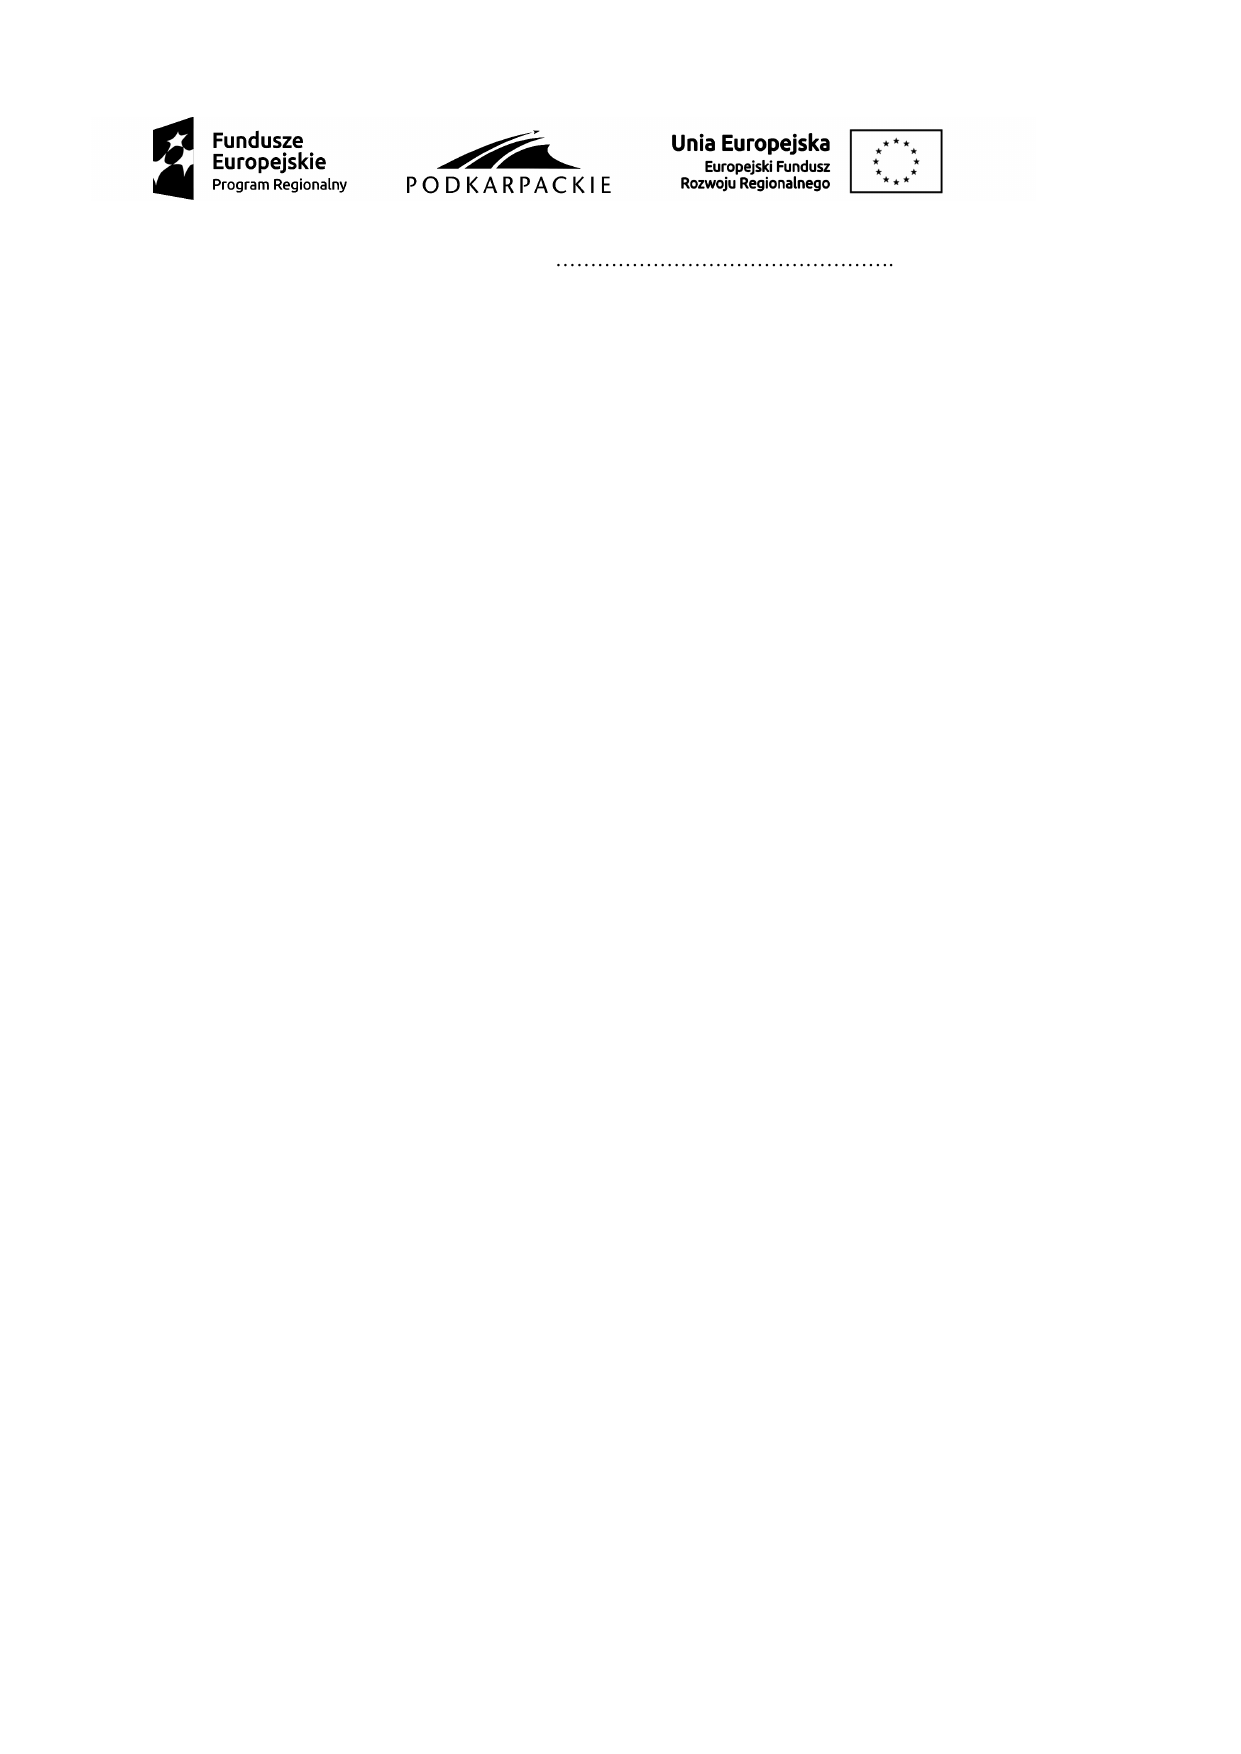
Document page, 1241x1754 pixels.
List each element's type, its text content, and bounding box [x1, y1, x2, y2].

picture [91, 117, 1037, 201]
text …………………………………………. [91, 247, 1122, 271]
